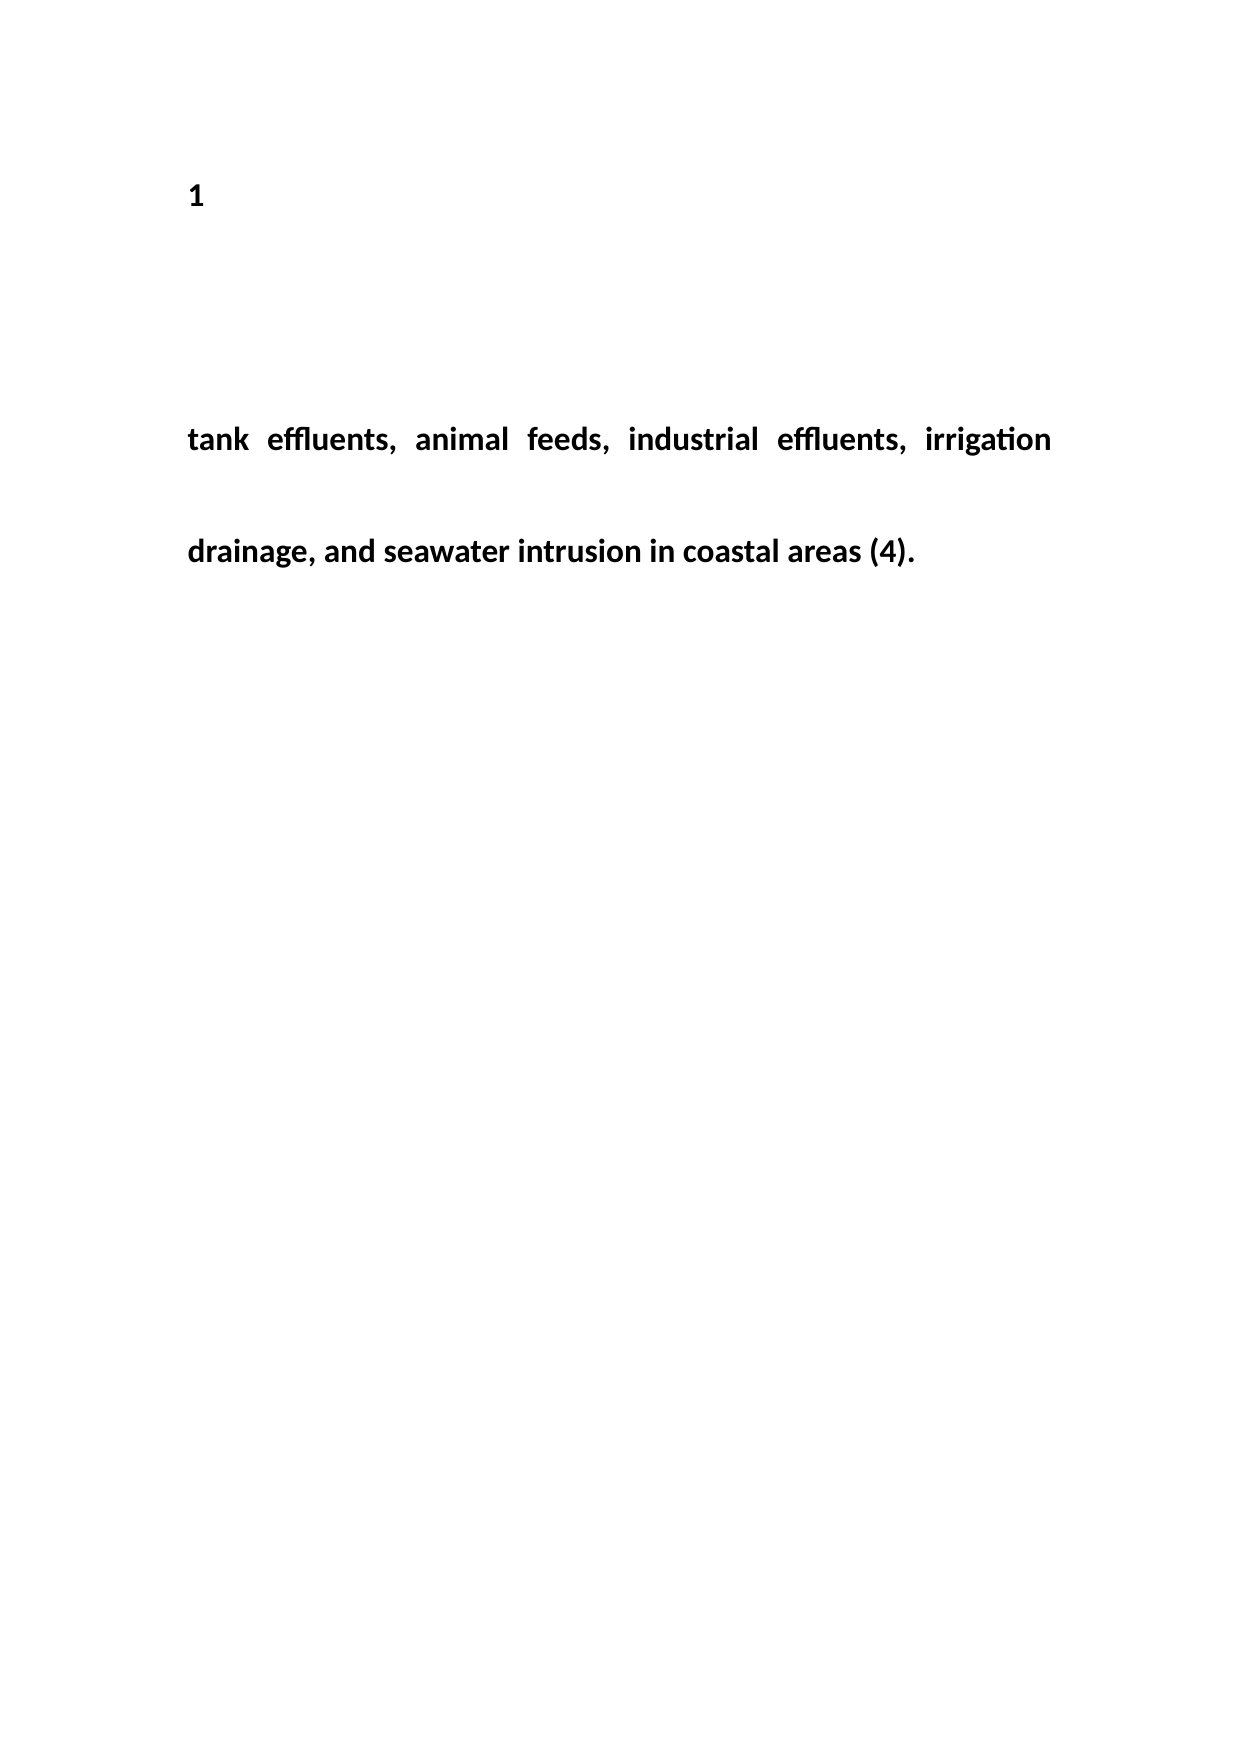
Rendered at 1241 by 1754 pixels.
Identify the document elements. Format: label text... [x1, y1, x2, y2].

subtitle tank effluents, animal feeds, industrial effluents, irrigation drainage, and seawater intrusion in coastal areas (4). [187, 406, 1053, 583]
subtitle 1 [187, 162, 1053, 227]
